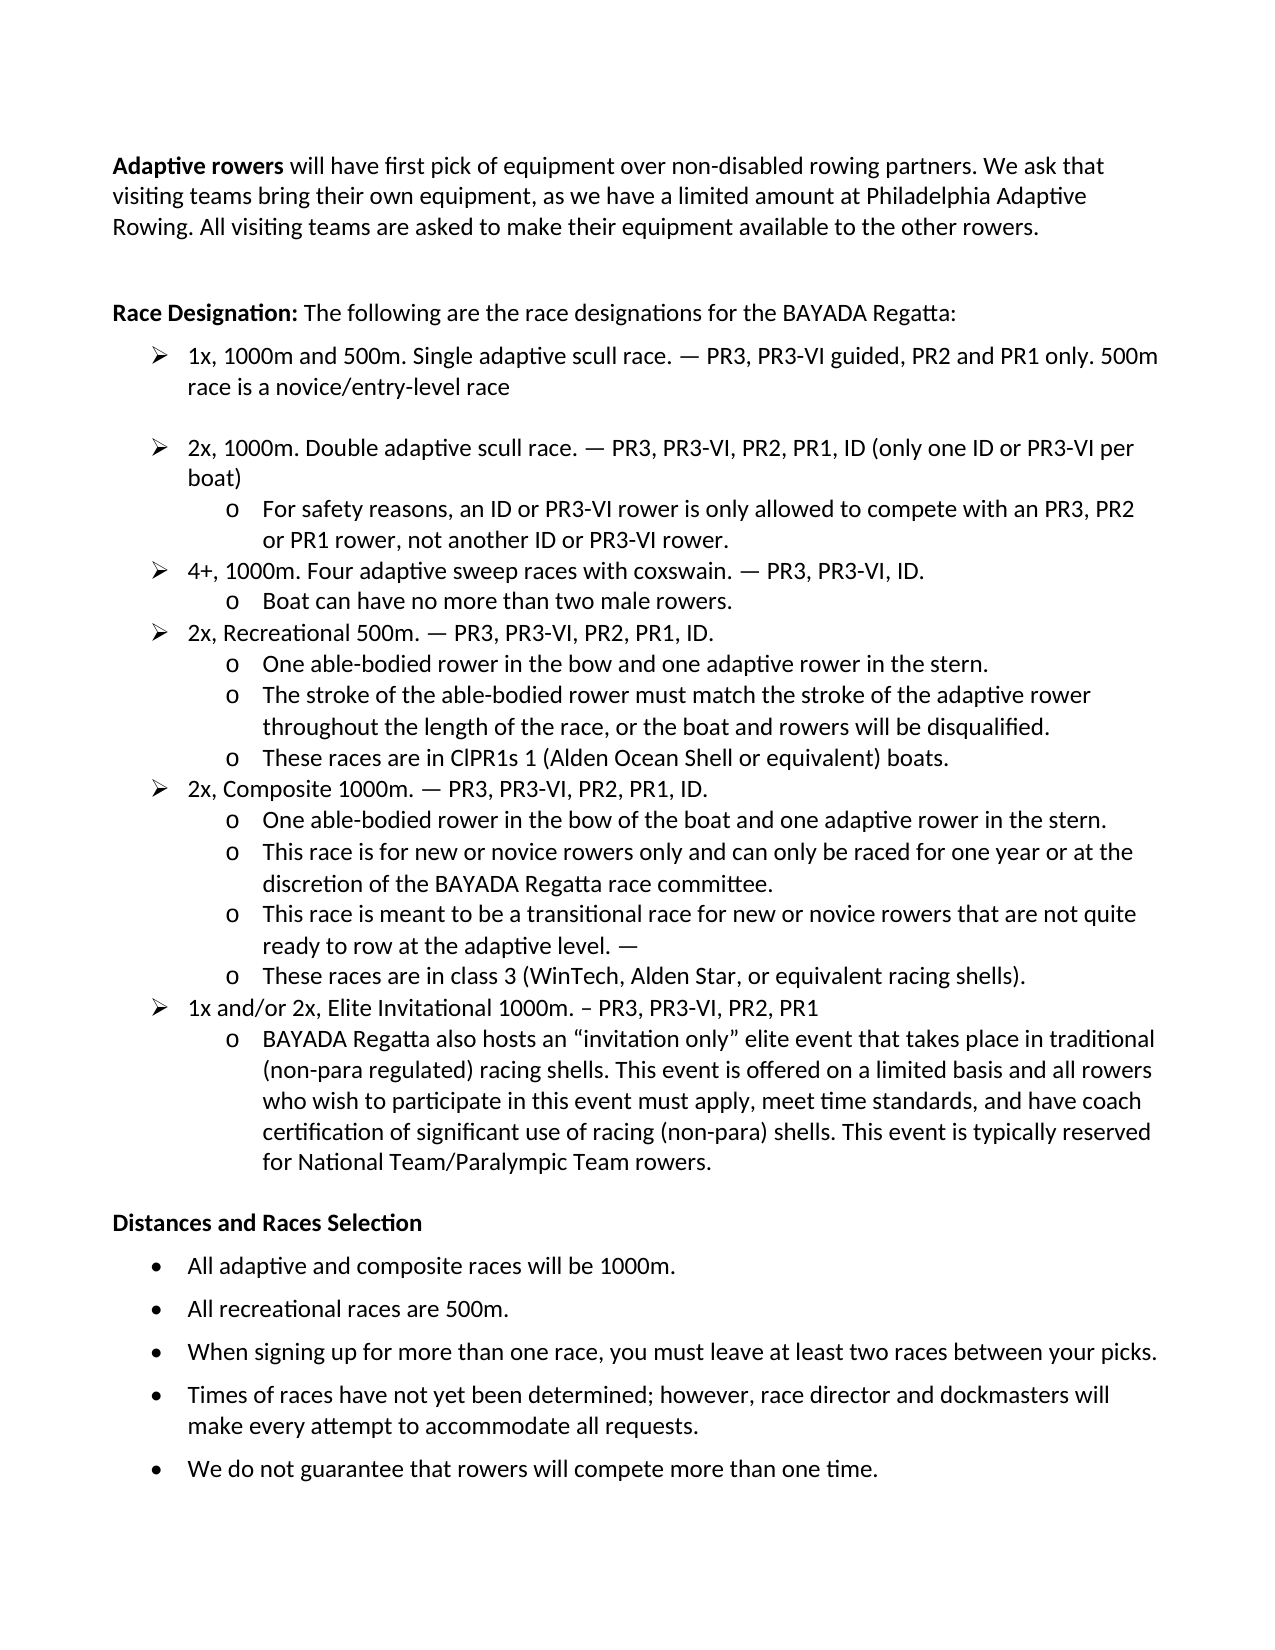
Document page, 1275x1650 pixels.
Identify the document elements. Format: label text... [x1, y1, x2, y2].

list 2x, Recreational 500m. — PR3, PR3-VI, PR2, PR1, ID. [150, 617, 1162, 648]
text Distances and Races Selection [112, 1207, 1162, 1238]
list All recreational races are 500m. [150, 1293, 1162, 1324]
list The stroke of the able-bodied rower must match the stroke of the adaptive rower throughout the length of the race, or the boat and rowers will be disqualified. [225, 679, 1162, 742]
text Race Designation: The following are the race designations for the BAYADA Regatta: [112, 297, 1162, 328]
list One able-bodied rower in the bow and one adaptive rower in the stern. [225, 648, 1162, 679]
list Boat can have no more than two male rowers. [225, 586, 1162, 617]
list These races are in ClPR1s 1 (Alden Ocean Shell or equivalent) boats. [225, 742, 1162, 774]
list 2x, Composite 1000m. — PR3, PR3-VI, PR2, PR1, ID. [150, 774, 1162, 804]
list We do not guarantee that rowers will compete more than one time. [150, 1453, 1162, 1483]
list Times of races have not yet been determined; however, race director and dockmasters will make every attempt to accommodate all requests. [150, 1379, 1162, 1440]
list This race is for new or novice rowers only and can only be raced for one year or at the discretion of the BAYADA Regatta race committee. [225, 836, 1162, 898]
list 1x, 1000m and 500m. Single adaptive scull race. — PR3, PR3-VI guided, PR2 and PR1 only. 500m race is a novice/entry-level race [150, 340, 1162, 401]
list 1x and/or 2x, Elite Invitational 1000m. – PR3, PR3-VI, PR2, PR1 [150, 992, 1162, 1023]
list These races are in class 3 (WinTech, Alden Star, or equivalent racing shells). [225, 961, 1162, 992]
list One able-bodied rower in the bow of the boat and one adaptive rower in the stern. [225, 804, 1162, 836]
list 4+, 1000m. Four adaptive sweep races with coxswain. — PR3, PR3-VI, ID. [150, 555, 1162, 586]
list 2x, 1000m. Double adaptive scull race. — PR3, PR3-VI, PR2, PR1, ID (only one ID or PR3-VI per boat) [150, 432, 1162, 493]
list When signing up for more than one race, you must leave at least two races between your picks. [150, 1336, 1162, 1367]
list This race is meant to be a transitional race for new or novice rowers that are not quite ready to row at the adaptive level. — [225, 898, 1162, 961]
list All adaptive and composite races will be 1000m. [150, 1250, 1162, 1281]
text Adaptive rowers will have first pick of equipment over non-disabled rowing partners. We ask that visiting teams bring their own equipment, as we have a limited amount at Philadelphia Adaptive Rowing. All visiting teams are asked to make their equipment available to the other rowers. [112, 150, 1162, 242]
list BAYADA Regatta also hosts an “invitation only” elite event that takes place in traditional (non-para regulated) racing shells. This event is offered on a limited basis and all rowers who wish to participate in this event must apply, meet time standards, and have coach certification of significant use of racing (non-para) shells. This event is typically reserved for National Team/Paralympic Team rowers. [225, 1023, 1162, 1177]
list For safety reasons, an ID or PR3-VI rower is only allowed to compete with an PR3, PR2 or PR1 rower, not another ID or PR3-VI rower. [225, 493, 1162, 555]
